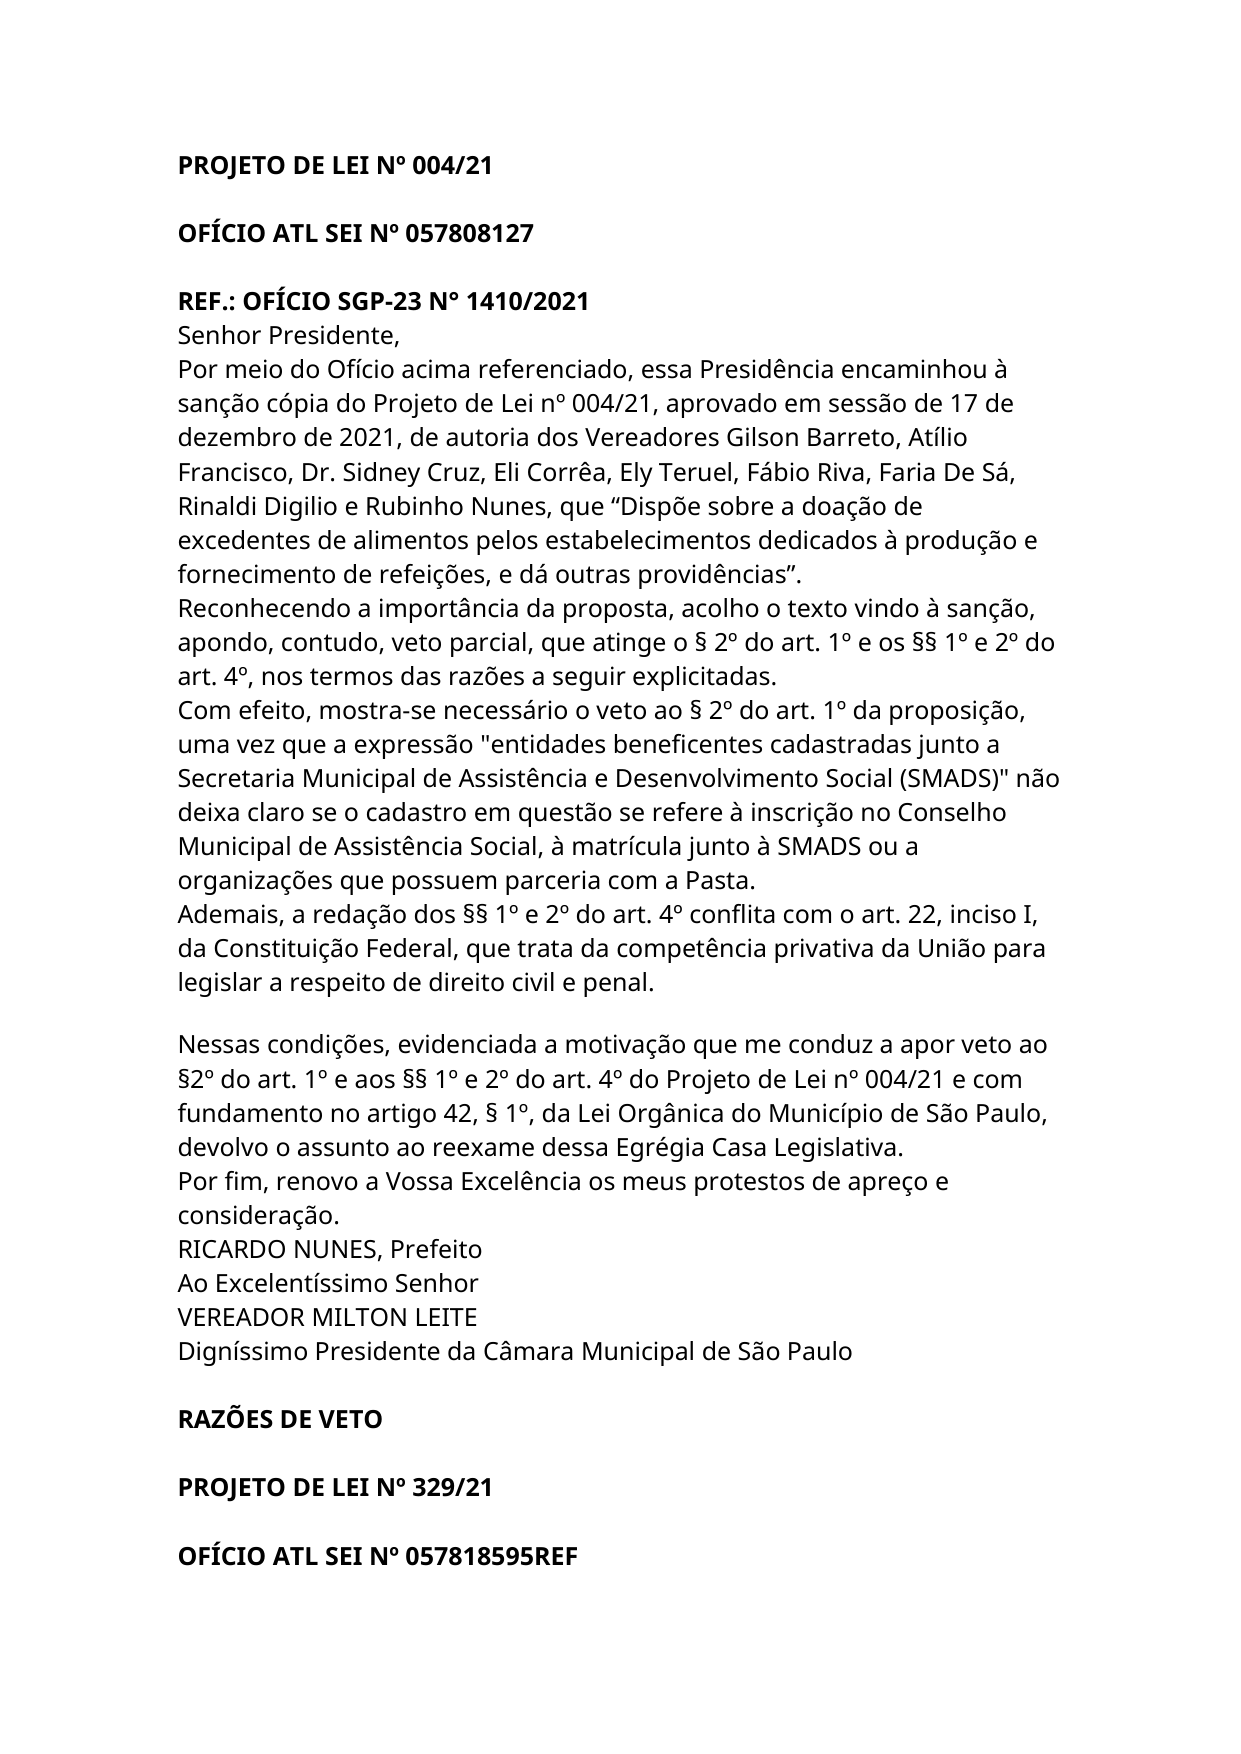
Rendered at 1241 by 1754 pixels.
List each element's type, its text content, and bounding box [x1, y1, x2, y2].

text Por meio do Ofício acima referenciado, essa Presidência encaminhou à sanção cópia do Projeto de Lei nº 004/21, aprovado em sessão de 17 de dezembro de 2021, de autoria dos Vereadores Gilson Barreto, Atílio Francisco, Dr. Sidney Cruz, Eli Corrêa, Ely Teruel, Fábio Riva, Faria De Sá, Rinaldi Digilio e Rubinho Nunes, que “Dispõe sobre a doação de excedentes de alimentos pelos estabelecimentos dedicados à produção e fornecimento de refeições, e dá outras providências”. [177, 352, 1063, 590]
text OFÍCIO ATL SEI Nº 057818595REF [177, 1538, 1063, 1572]
text Digníssimo Presidente da Câmara Municipal de São Paulo [177, 1334, 1063, 1368]
text RICARDO NUNES, Prefeito [177, 1232, 1063, 1266]
text Ao Excelentíssimo Senhor [177, 1266, 1063, 1300]
text REF.: OFÍCIO SGP-23 N° 1410/2021 [177, 284, 1063, 318]
text OFÍCIO ATL SEI Nº 057808127 [177, 216, 1063, 250]
text Com efeito, mostra-se necessário o veto ao § 2º do art. 1º da proposição, uma vez que a expressão "entidades beneficentes cadastradas junto a Secretaria Municipal de Assistência e Desenvolvimento Social (SMADS)" não deixa claro se o cadastro em questão se refere à inscrição no Conselho Municipal de Assistência Social, à matrícula junto à SMADS ou a organizações que possuem parceria com a Pasta. [177, 693, 1063, 897]
text Por fim, renovo a Vossa Excelência os meus protestos de apreço e consideração. [177, 1163, 1063, 1232]
text RAZÕES DE VETO [177, 1402, 1063, 1436]
text Ademais, a redação dos §§ 1º e 2º do art. 4º conflita com o art. 22, inciso I, da Constituição Federal, que trata da competência privativa da União para legislar a respeito de direito civil e penal. [177, 897, 1063, 1027]
text Senhor Presidente, [177, 318, 1063, 352]
text Nessas condições, evidenciada a motivação que me conduz a apor veto ao §2º do art. 1º e aos §§ 1º e 2º do art. 4º do Projeto de Lei nº 004/21 e com fundamento no artigo 42, § 1º, da Lei Orgânica do Município de São Paulo, devolvo o assunto ao reexame dessa Egrégia Casa Legislativa. [177, 1027, 1063, 1163]
text VEREADOR MILTON LEITE [177, 1300, 1063, 1334]
text Reconhecendo a importância da proposta, acolho o texto vindo à sanção, apondo, contudo, veto parcial, que atinge o § 2º do art. 1º e os §§ 1º e 2º do art. 4º, nos termos das razões a seguir explicitadas. [177, 590, 1063, 693]
text PROJETO DE LEI Nº 329/21 [177, 1470, 1063, 1504]
text PROJETO DE LEI Nº 004/21 [177, 148, 1063, 182]
